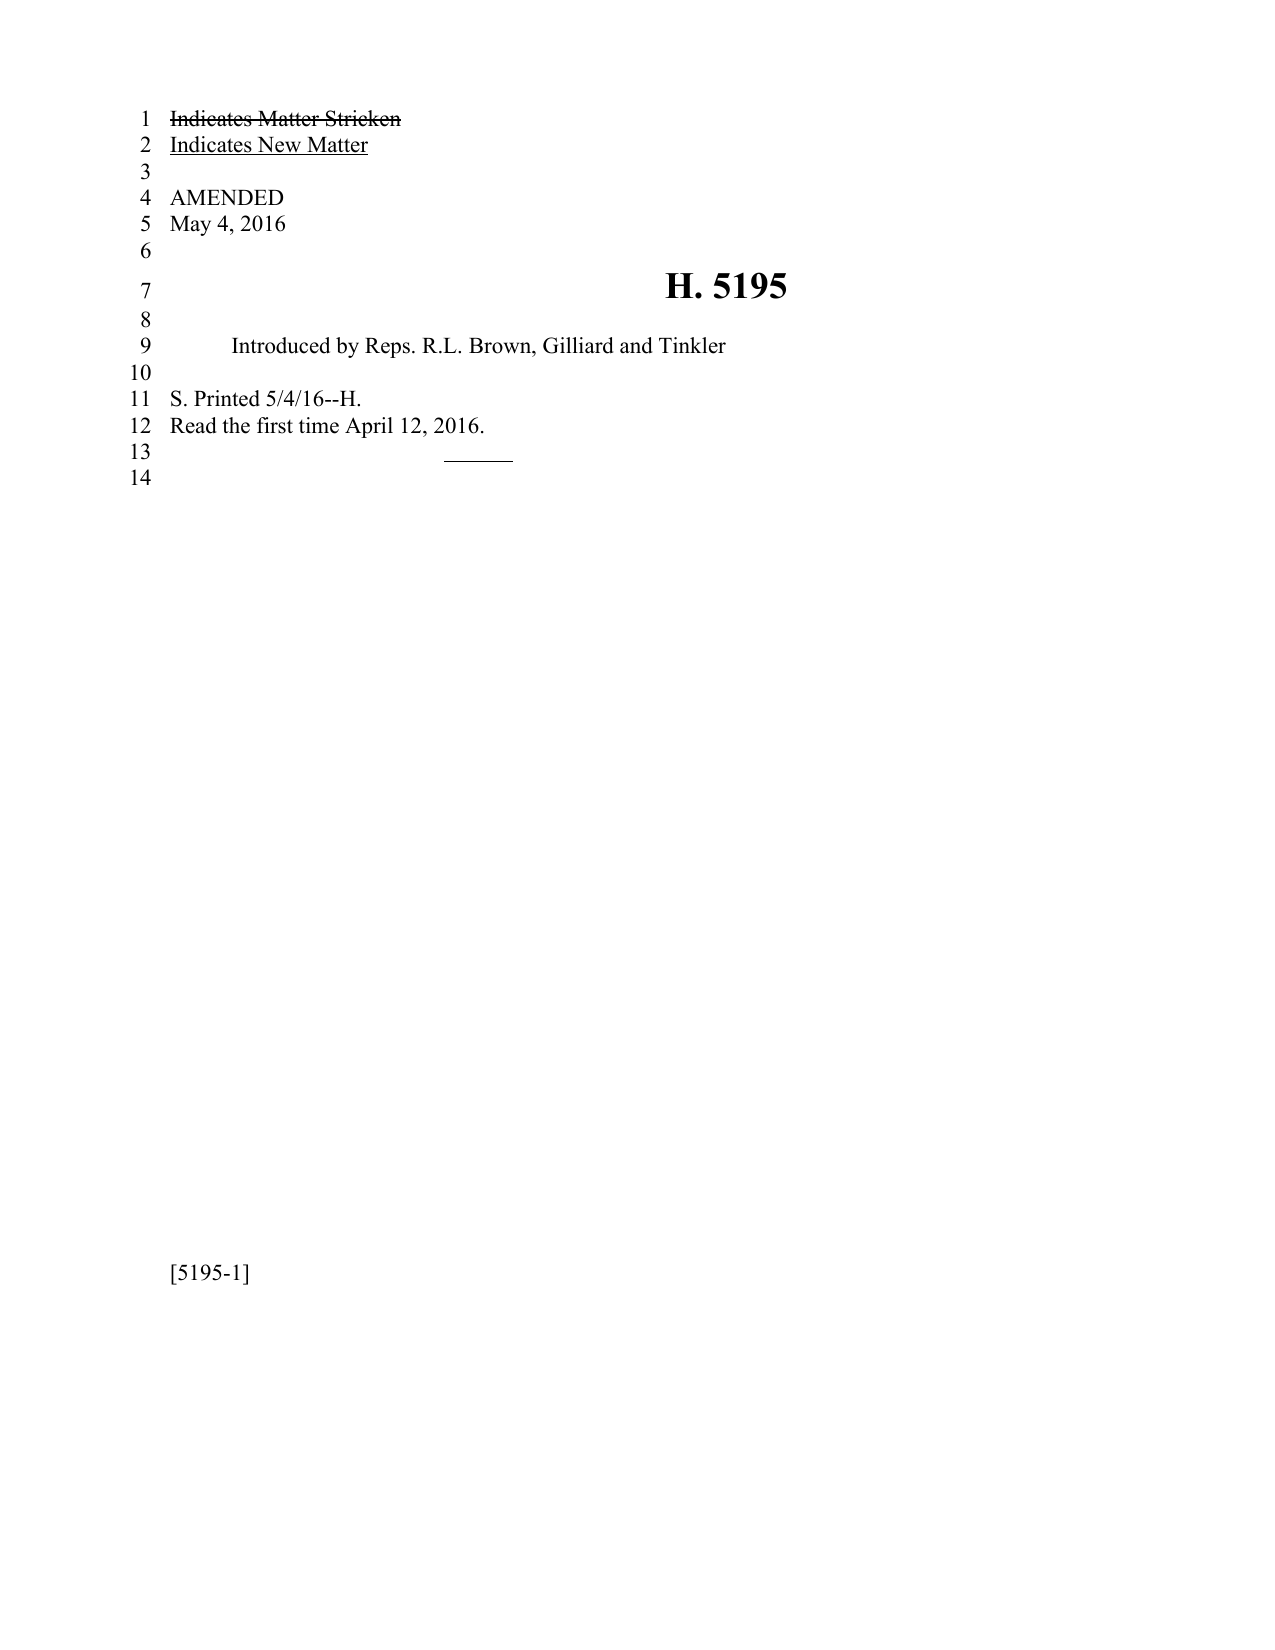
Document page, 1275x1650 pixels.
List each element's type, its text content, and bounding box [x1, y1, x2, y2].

text Indicates Matter Stricken [169, 105, 787, 131]
text May 4, 2016 [169, 210, 787, 237]
text Introduced by Reps. R.L. Brown, Gilliard and Tinkler [169, 333, 787, 359]
text Indicates New Matter [169, 131, 787, 158]
text AMENDED [169, 184, 787, 210]
text S. Printed 5/4/16--H. [169, 385, 787, 412]
text H. 5195 [169, 263, 787, 306]
text Read the first time April 12, 2016. [169, 412, 787, 438]
